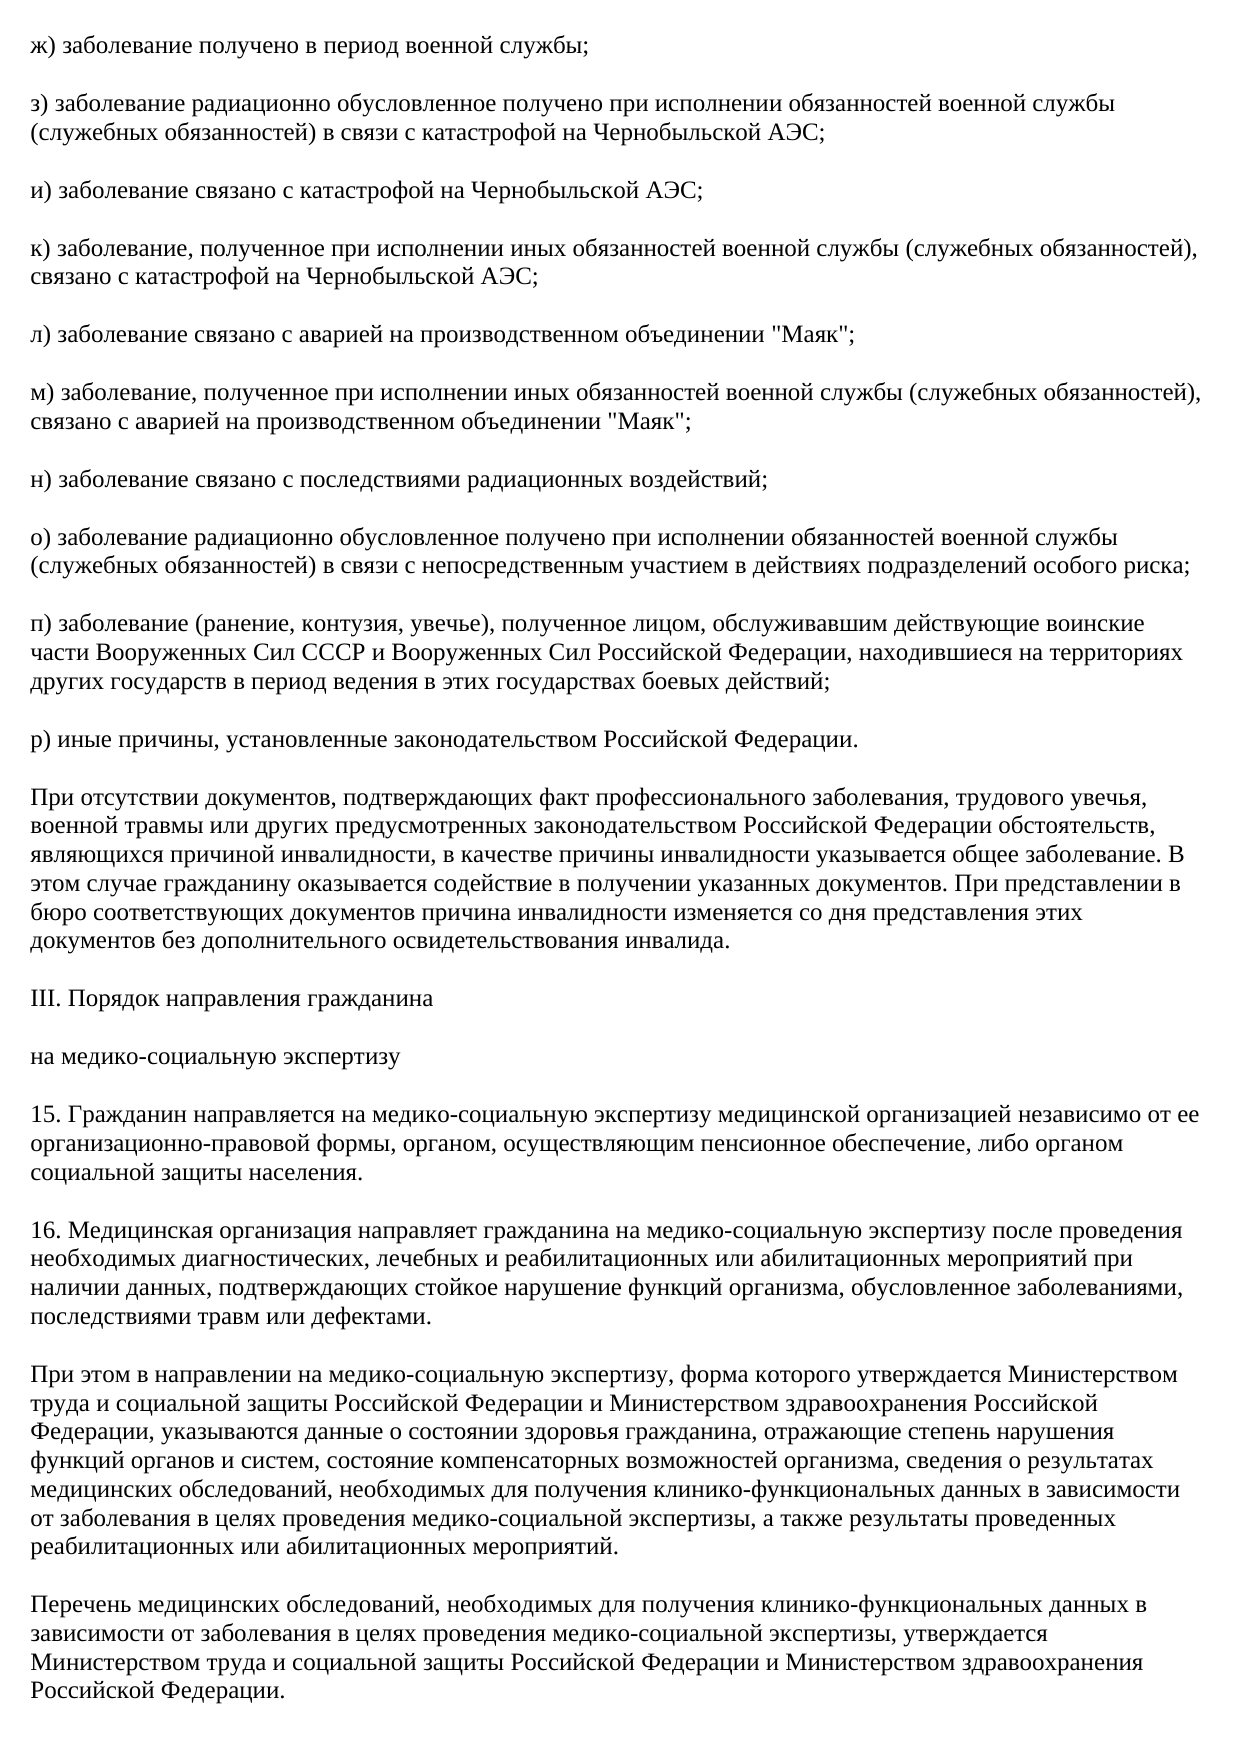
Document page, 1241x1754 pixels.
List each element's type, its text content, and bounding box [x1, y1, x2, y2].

text п) заболевание (ранение, контузия, увечье), полученное лицом, обслуживавшим действующие воинские части Вооруженных Сил СССР и Вооруженных Сил Российской Федерации, находившиеся на территориях других государств в период ведения в этих государствах боевых действий; [30, 608, 1210, 695]
text н) заболевание связано с последствиями радиационных воздействий; [30, 464, 1210, 493]
text м) заболевание, полученное при исполнении иных обязанностей военной службы (служебных обязанностей), связано с аварией на производственном объединении "Маяк"; [30, 377, 1210, 435]
text III. Порядок направления гражданина [30, 983, 1210, 1012]
text При отсутствии документов, подтверждающих факт профессионального заболевания, трудового увечья, военной травмы или других предусмотренных законодательством Российской Федерации обстоятельств, являющихся причиной инвалидности, в качестве причины инвалидности указывается общее заболевание. В этом случае гражданину оказывается содействие в получении указанных документов. При представлении в бюро соответствующих документов причина инвалидности изменяется со дня представления этих документов без дополнительного освидетельствования инвалида. [30, 782, 1210, 954]
text р) иные причины, установленные законодательством Российской Федерации. [30, 724, 1210, 753]
text з) заболевание радиационно обусловленное получено при исполнении обязанностей военной службы (служебных обязанностей) в связи с катастрофой на Чернобыльской АЭС; [30, 88, 1210, 146]
text ж) заболевание получено в период военной службы; [30, 30, 1210, 59]
text 15. Гражданин направляется на медико-социальную экспертизу медицинской организацией независимо от ее организационно-правовой формы, органом, осуществляющим пенсионное обеспечение, либо органом социальной защиты населения. [30, 1099, 1210, 1186]
text и) заболевание связано с катастрофой на Чернобыльской АЭС; [30, 175, 1210, 203]
text 16. Медицинская организация направляет гражданина на медико-социальную экспертизу после проведения необходимых диагностических, лечебных и реабилитационных или абилитационных мероприятий при наличии данных, подтверждающих стойкое нарушение функций организма, обусловленное заболеваниями, последствиями травм или дефектами. [30, 1215, 1210, 1330]
text о) заболевание радиационно обусловленное получено при исполнении обязанностей военной службы (служебных обязанностей) в связи с непосредственным участием в действиях подразделений особого риска; [30, 522, 1210, 579]
text к) заболевание, полученное при исполнении иных обязанностей военной службы (служебных обязанностей), связано с катастрофой на Чернобыльской АЭС; [30, 233, 1210, 290]
text Перечень медицинских обследований, необходимых для получения клинико-функциональных данных в зависимости от заболевания в целях проведения медико-социальной экспертизы, утверждается Министерством труда и социальной защиты Российской Федерации и Министерством здравоохранения Российской Федерации. [30, 1589, 1210, 1704]
text л) заболевание связано с аварией на производственном объединении "Маяк"; [30, 319, 1210, 348]
text на медико-социальную экспертизу [30, 1041, 1210, 1070]
text При этом в направлении на медико-социальную экспертизу, форма которого утверждается Министерством труда и социальной защиты Российской Федерации и Министерством здравоохранения Российской Федерации, указываются данные о состоянии здоровья гражданина, отражающие степень нарушения функций органов и систем, состояние компенсаторных возможностей организма, сведения о результатах медицинских обследований, необходимых для получения клинико-функциональных данных в зависимости от заболевания в целях проведения медико-социальной экспертизы, а также результаты проведенных реабилитационных или абилитационных мероприятий. [30, 1359, 1210, 1560]
